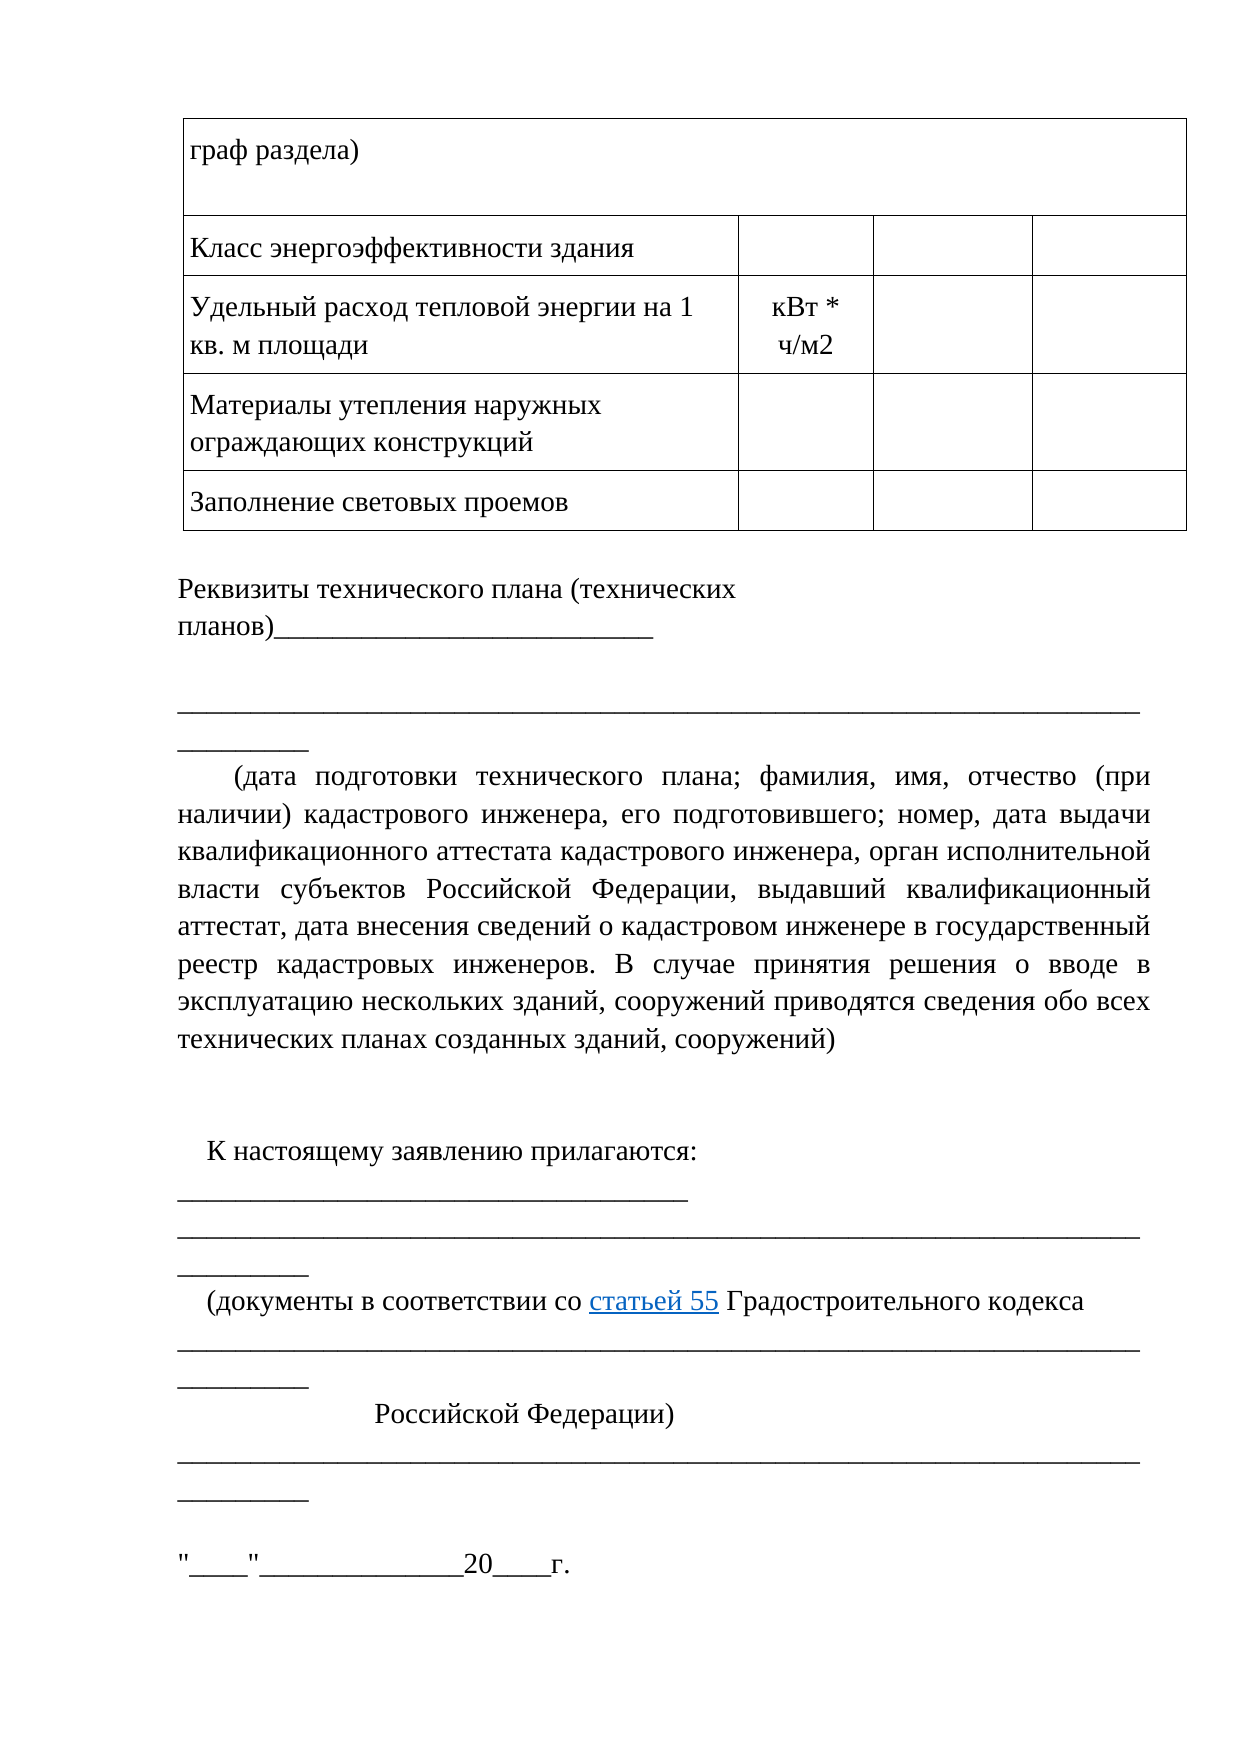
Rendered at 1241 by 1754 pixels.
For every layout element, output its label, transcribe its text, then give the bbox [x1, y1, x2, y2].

table_cell Класс энергоэффективности здания [184, 216, 738, 275]
table_cell [874, 374, 1032, 470]
text Российской Федерации) [177, 1393, 1152, 1431]
table_cell [1033, 216, 1186, 275]
text "____"______________20____г. [177, 1543, 1152, 1581]
table_cell кВт * ч/м2 [739, 276, 873, 372]
table_cell [1033, 276, 1186, 372]
text ___________________________________________________________________________ [177, 1431, 1152, 1506]
table_cell [739, 374, 873, 470]
text (дата подготовки технического плана; фамилия, имя, отчество (при наличии) кадастрового инженера, его подготовившего; номер, дата выдачи квалификационного аттестата кадастрового инженера, орган исполнительной власти субъектов Российской Федерации, выдавший квалификационный аттестат, дата внесения сведений о кадастровом инженере в государственный реестр кадастровых инженеров. В случае принятия решения о вводе в эксплуатацию нескольких зданий, сооружений приводятся сведения обо всех технических планах созданных зданий, сооружений) [177, 756, 1152, 1056]
table_cell Заполнение световых проемов [184, 471, 738, 529]
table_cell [184, 119, 1186, 215]
text К настоящему заявлению прилагаются: ___________________________________ [177, 1131, 1152, 1206]
table_cell [874, 276, 1032, 372]
text (документы в соответствии со статьей 55 Градостроительного кодекса [177, 1281, 1152, 1318]
table_cell [739, 471, 873, 529]
text Реквизиты технического плана (технических планов)__________________________ [177, 568, 1152, 643]
table_cell Удельный расход тепловой энергии на 1 кв. м площади [184, 276, 738, 372]
text ___________________________________________________________________________ [177, 1206, 1152, 1281]
text ___________________________________________________________________________ [177, 1318, 1152, 1393]
table_cell [874, 471, 1032, 529]
table_cell Материалы утепления наружных ограждающих конструкций [184, 374, 738, 470]
table_cell [1033, 374, 1186, 470]
table_cell [874, 216, 1032, 275]
table_cell [1033, 471, 1186, 529]
text ___________________________________________________________________________ [177, 681, 1152, 756]
table_cell [739, 216, 873, 275]
